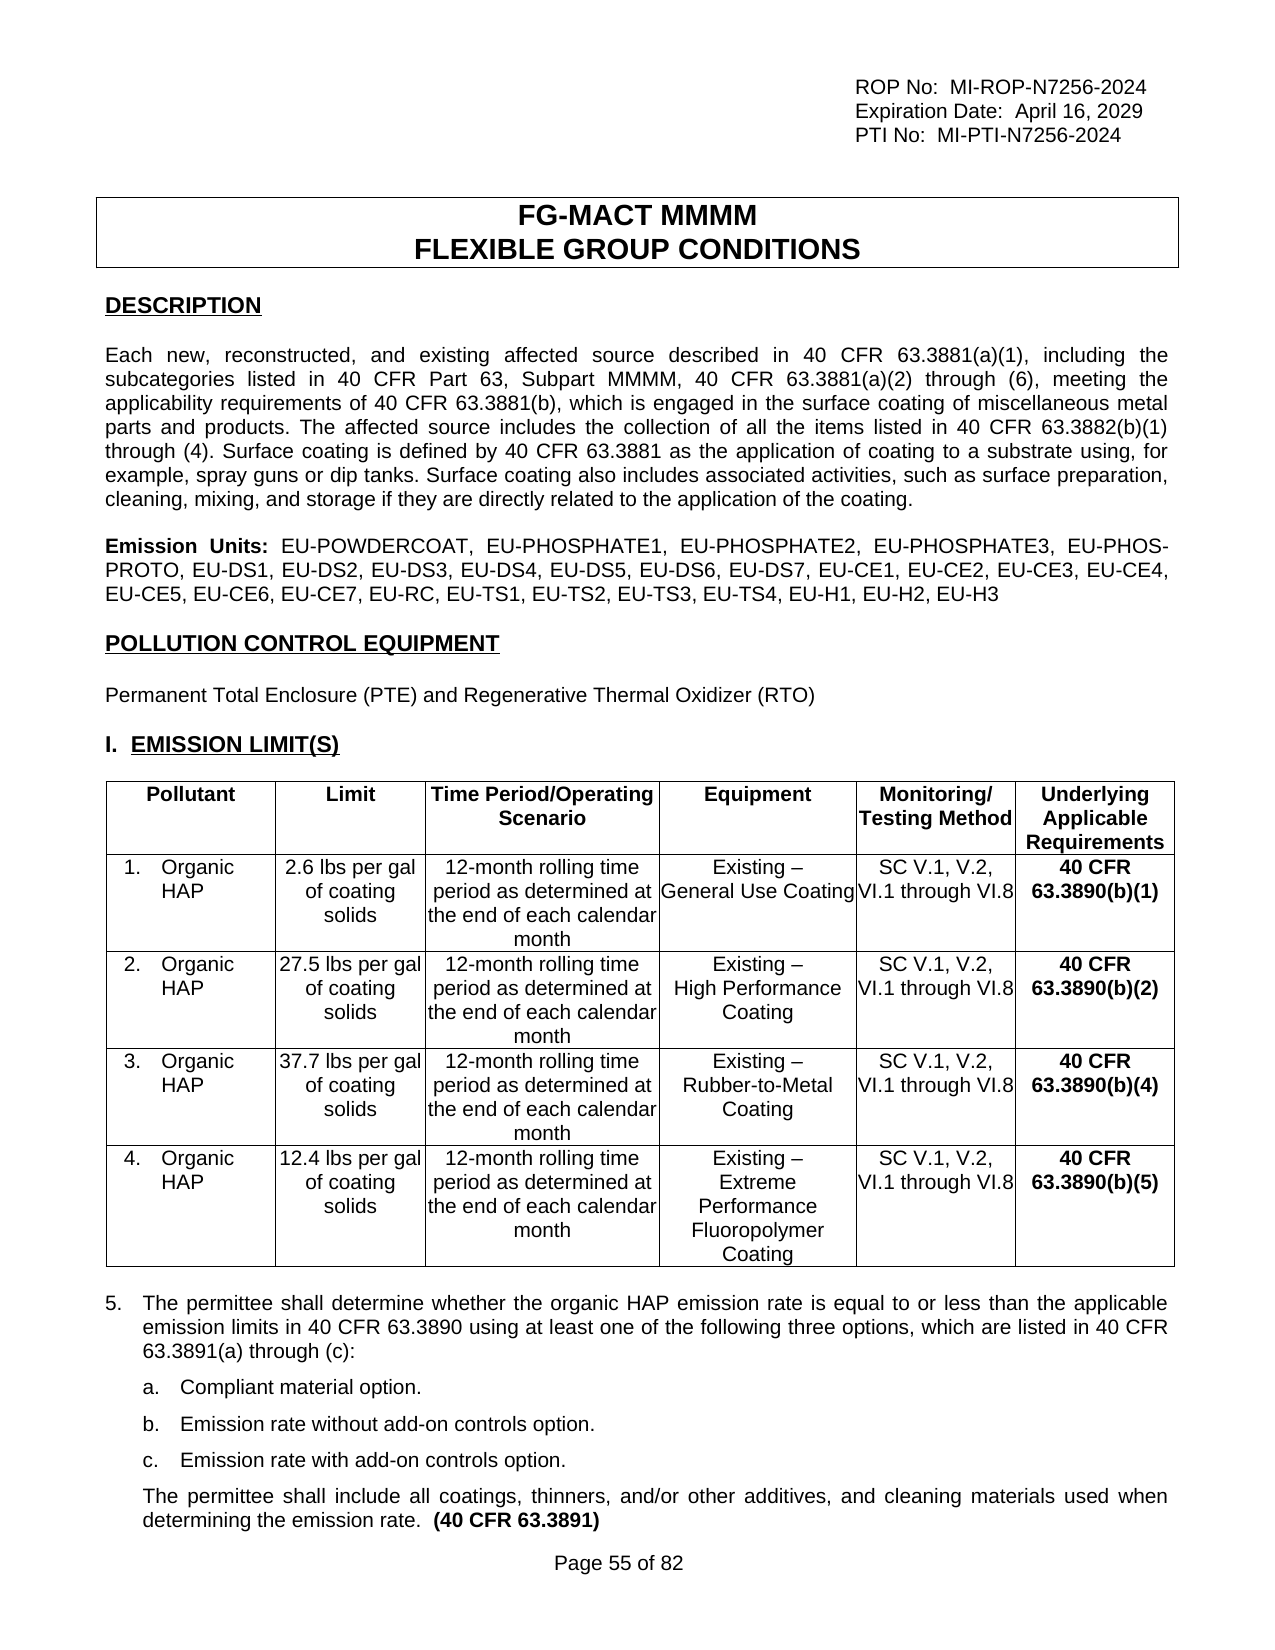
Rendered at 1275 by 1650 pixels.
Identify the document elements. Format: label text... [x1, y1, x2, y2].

text Emission Units: EU-POWDERCOAT, EU-PHOSPHATE1, EU-PHOSPHATE2, EU-PHOSPHATE3, EU-PHOS-PROTO, EU-DS1, EU-DS2, EU-DS3, EU-DS4, EU-DS5, EU-DS6, EU-DS7, EU-CE1, EU-CE2, EU-CE3, EU-CE4, EU-CE5, EU-CE6, EU-CE7, EU-RC, EU-TS1, EU-TS2, EU-TS3, EU-TS4, EU-H1, EU-H2, EU-H3 [105, 534, 1170, 606]
table_header Underlying Applicable Requirements [1016, 782, 1174, 854]
list Emission rate with add-on controls option. [142, 1448, 1170, 1472]
table_header Limit [276, 782, 425, 854]
table_header Equipment [660, 782, 856, 854]
table_cell Existing – High Performance Coating [660, 952, 856, 1048]
table_cell Existing – Rubber-to-Metal Coating [660, 1049, 856, 1145]
table_cell SC V.1, V.2, VI.1 through VI.8 [857, 952, 1015, 1048]
table_cell SC V.1, V.2, VI.1 through VI.8 [857, 1146, 1015, 1266]
table_cell 27.5 lbs per gal of coating solids [276, 952, 425, 1048]
table_header Monitoring/ Testing Method [857, 782, 1015, 854]
table_cell 40 CFR 63.3890(b)(2) [1016, 952, 1174, 1048]
table_cell 12-month rolling time period as determined at the end of each calendar month [426, 855, 659, 951]
table_cell Existing – Extreme Performance Fluoropolymer Coating [660, 1146, 856, 1266]
list Emission rate without add-on controls option. [142, 1411, 1170, 1435]
text The permittee shall include all coatings, thinners, and/or other additives, and cleaning materials used when determining the emission rate. (40 CFR 63.3891) [142, 1484, 1170, 1532]
table_cell SC V.1, V.2, VI.1 through VI.8 [857, 1049, 1015, 1145]
table_cell 37.7 lbs per gal of coating solids [276, 1049, 425, 1145]
text DESCRIPTION [105, 292, 1170, 319]
table_cell 40 CFR 63.3890(b)(5) [1016, 1146, 1174, 1266]
table_cell 40 CFR 63.3890(b)(4) [1016, 1049, 1174, 1145]
table_cell Organic HAP [107, 1146, 275, 1266]
text Each new, reconstructed, and existing affected source described in 40 CFR 63.3881(a)(1), including the subcategories listed in 40 CFR Part 63, Subpart MMMM, 40 CFR 63.3881(a)(2) through (6), meeting the applicability requirements of 40 CFR 63.3881(b), which is engaged in the surface coating of miscellaneous metal parts and products. The affected source includes the collection of all the items listed in 40 CFR 63.3882(b)(1) through (4). Surface coating is defined by 40 CFR 63.3881 as the application of coating to a substrate using, for example, spray guns or dip tanks. Surface coating also includes associated activities, such as surface preparation, cleaning, mixing, and storage if they are directly related to the application of the coating. [105, 343, 1170, 510]
table_cell Existing – General Use Coating [660, 855, 856, 951]
table_cell 2.6 lbs per gal of coating solids [276, 855, 425, 951]
table_cell 40 CFR 63.3890(b)(1) [1016, 855, 1174, 951]
text I. EMISSION LIMIT(S) [105, 731, 1170, 757]
table_header Pollutant [107, 782, 275, 854]
text Permanent Total Enclosure (PTE) and Regenerative Thermal Oxidizer (RTO) [105, 683, 1170, 707]
table_cell 12-month rolling time period as determined at the end of each calendar month [426, 1049, 659, 1145]
text POLLUTION CONTROL EQUIPMENT [105, 630, 1170, 657]
table_cell 12-month rolling time period as determined at the end of each calendar month [426, 1146, 659, 1266]
subtitle FG-MACT MMMM [97, 198, 1178, 231]
table_cell Organic HAP [107, 1049, 275, 1145]
table_cell Organic HAP [107, 855, 275, 951]
list Compliant material option. [142, 1375, 1170, 1399]
table_cell 12-month rolling time period as determined at the end of each calendar month [426, 952, 659, 1048]
text FLEXIBLE GROUP CONDITIONS [97, 231, 1178, 267]
list The permittee shall determine whether the organic HAP emission rate is equal to or less than the applicable emission limits in 40 CFR 63.3890 using at least one of the following three options, which are listed in 40 CFR 63.3891(a) through (c): [105, 1291, 1170, 1362]
table_header Time Period/Operating Scenario [426, 782, 659, 854]
table_cell 12.4 lbs per gal of coating solids [276, 1146, 425, 1266]
table_cell Organic HAP [107, 952, 275, 1048]
table_cell SC V.1, V.2, VI.1 through VI.8 [857, 855, 1015, 951]
